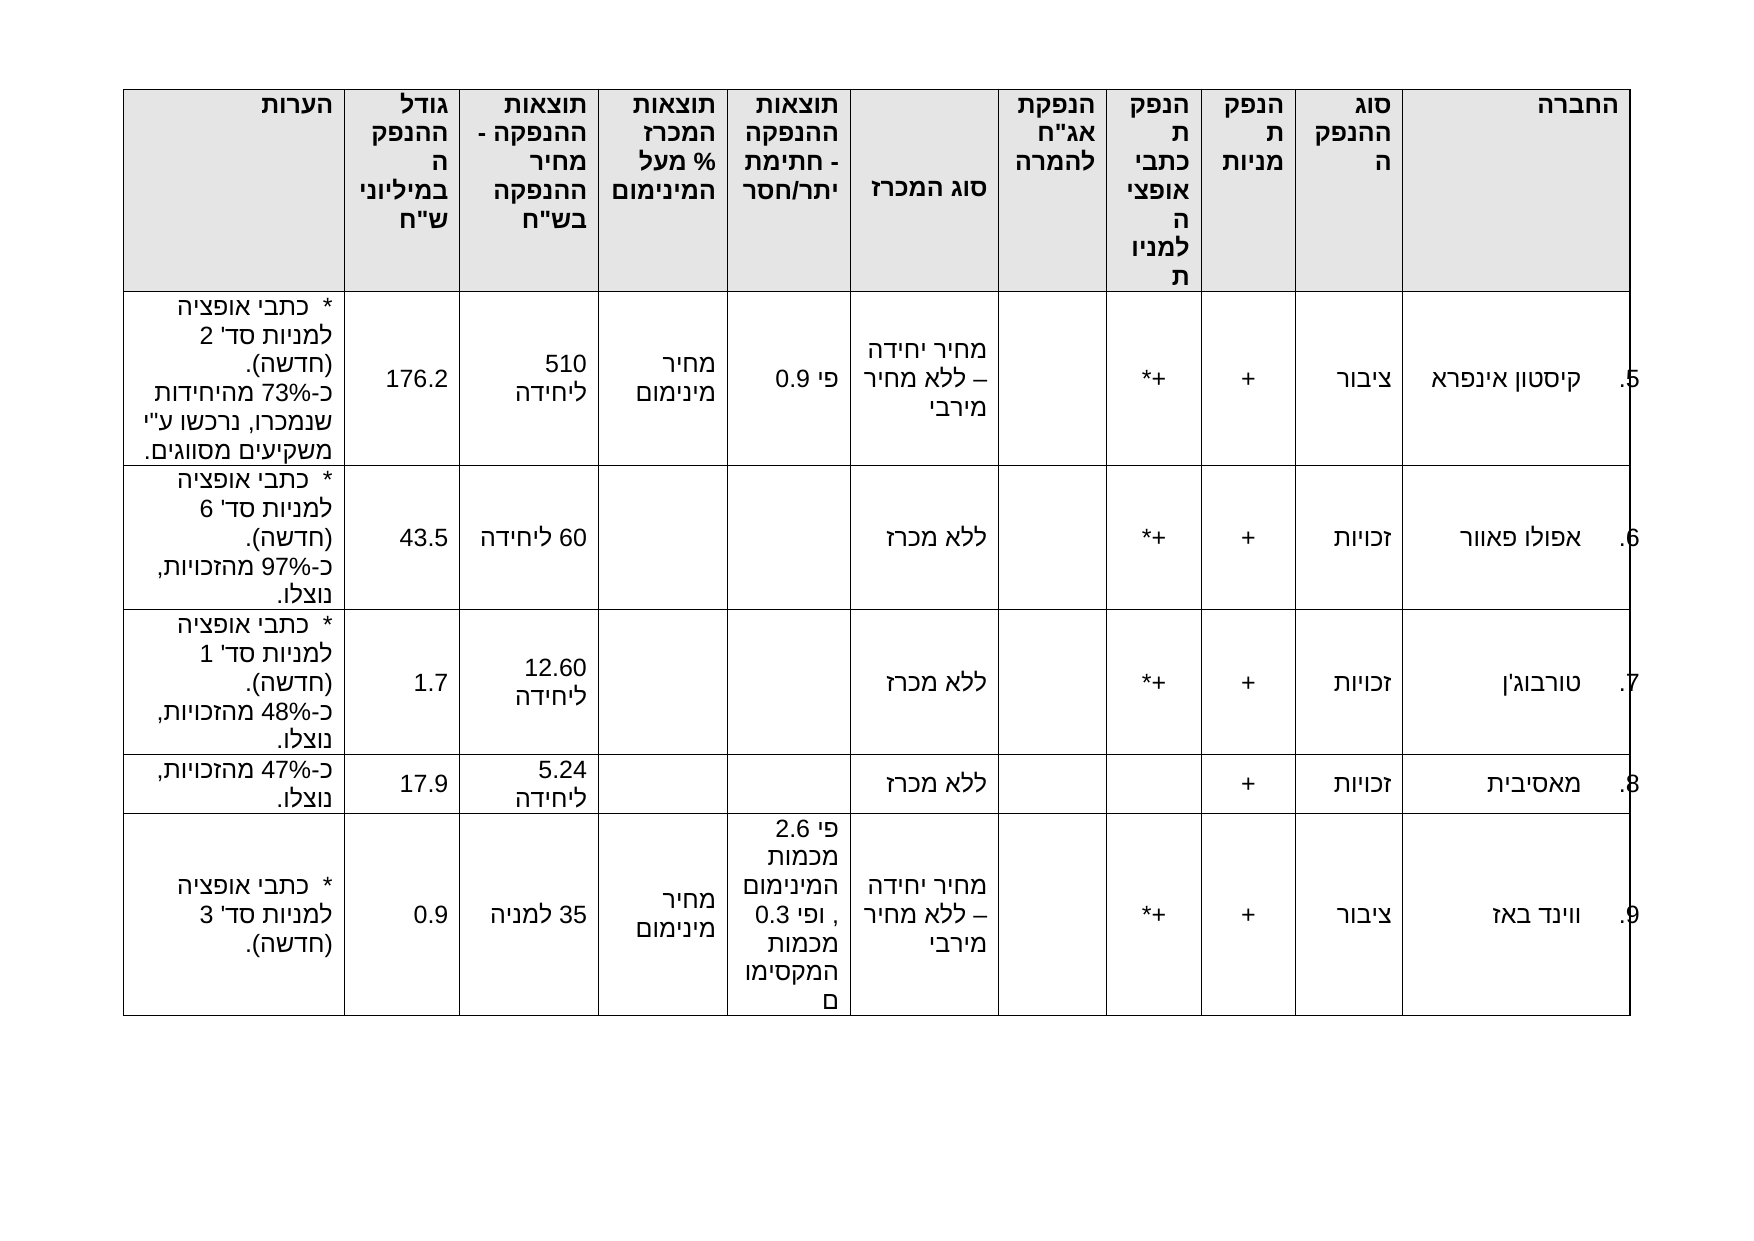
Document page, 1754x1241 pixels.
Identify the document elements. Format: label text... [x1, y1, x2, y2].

table_cell + [1202, 814, 1295, 1015]
table_cell +* [1107, 610, 1201, 754]
table_cell 43.5 [345, 466, 459, 609]
table_cell ציבור [1296, 292, 1402, 464]
table_header תוצאות המכרז % מעל המינימום [599, 90, 727, 291]
table_header תוצאות ההנפקה - חתימת יתר/חסר [728, 90, 850, 291]
table_cell 176.2 [345, 292, 459, 464]
table_cell 5.24 ליחידה [460, 755, 598, 813]
table_cell מחיר יחידה – ללא מחיר מירבי [851, 814, 998, 1015]
table_cell ללא מכרז [851, 755, 998, 813]
table_cell טורבוג'ן [1403, 610, 1629, 754]
table_header גודל ההנפקה במיליוני ש"ח [345, 90, 459, 291]
table_cell פי 0.9 [728, 292, 850, 464]
table_cell +* [1107, 466, 1201, 609]
table_cell + [1202, 610, 1295, 754]
table_cell 510 ליחידה [460, 292, 598, 464]
table_cell [728, 755, 850, 813]
table_cell 35 למניה [460, 814, 598, 1015]
table_cell [999, 610, 1106, 754]
table_cell * כתבי אופציה למניות סד' 2 (חדשה). כ-73% מהיחידות שנמכרו, נרכשו ע"י משקיעים מסווגים. [124, 292, 344, 464]
table_header תוצאות ההנפקה -מחיר ההנפקה בש"ח [460, 90, 598, 291]
table_cell אפולו פאוור [1403, 466, 1629, 609]
table_cell זכויות [1296, 610, 1402, 754]
table_cell [999, 814, 1106, 1015]
table_header הערות [124, 90, 344, 291]
table_cell [1107, 755, 1201, 813]
table_cell ללא מכרז [851, 610, 998, 754]
table_cell [728, 466, 850, 609]
table_cell מאסיבית [1403, 755, 1629, 813]
table_cell + [1202, 292, 1295, 464]
table_cell פי 2.6 מכמות המינימום, ופי 0.3 מכמות המקסימום [728, 814, 850, 1015]
table_cell [999, 292, 1106, 464]
table_cell ציבור [1296, 814, 1402, 1015]
table_cell כ-47% מהזכויות, נוצלו. [124, 755, 344, 813]
table_cell ללא מכרז [851, 466, 998, 609]
table_header הנפקת מניות [1202, 90, 1295, 291]
table_header סוג ההנפקה [1296, 90, 1402, 291]
table_header הנפקת אג"ח להמרה [999, 90, 1106, 291]
table_cell [728, 610, 850, 754]
table_header הנפקת כתבי אופציה למניות [1107, 90, 1201, 291]
table_cell [599, 466, 727, 609]
table_cell 12.60 ליחידה [460, 610, 598, 754]
table_cell זכויות [1296, 755, 1402, 813]
table_cell ווינד באז [1403, 814, 1629, 1015]
table_cell [599, 755, 727, 813]
table_cell 1.7 [345, 610, 459, 754]
table_cell מחיר מינימום [599, 814, 727, 1015]
table_cell 0.9 [345, 814, 459, 1015]
table_cell + [1202, 755, 1295, 813]
table_cell * כתבי אופציה למניות סד' 1 (חדשה). כ-48% מהזכויות, נוצלו. [124, 610, 344, 754]
table_cell זכויות [1296, 466, 1402, 609]
table_cell * כתבי אופציה למניות סד' 6 (חדשה). כ-97% מהזכויות, נוצלו. [124, 466, 344, 609]
table_header סוג המכרז [851, 90, 998, 291]
table_cell +* [1107, 814, 1201, 1015]
table_cell [599, 610, 727, 754]
table_cell + [1202, 466, 1295, 609]
table_cell [999, 755, 1106, 813]
table_cell [999, 466, 1106, 609]
table_header החברה [1403, 90, 1629, 291]
table_cell 17.9 [345, 755, 459, 813]
table_cell * כתבי אופציה למניות סד' 3 (חדשה). [124, 814, 344, 1015]
table_cell 60 ליחידה [460, 466, 598, 609]
table_cell מחיר יחידה – ללא מחיר מירבי [851, 292, 998, 464]
table_cell קיסטון אינפרא [1403, 292, 1629, 464]
table_cell +* [1107, 292, 1201, 464]
table_cell מחיר מינימום [599, 292, 727, 464]
